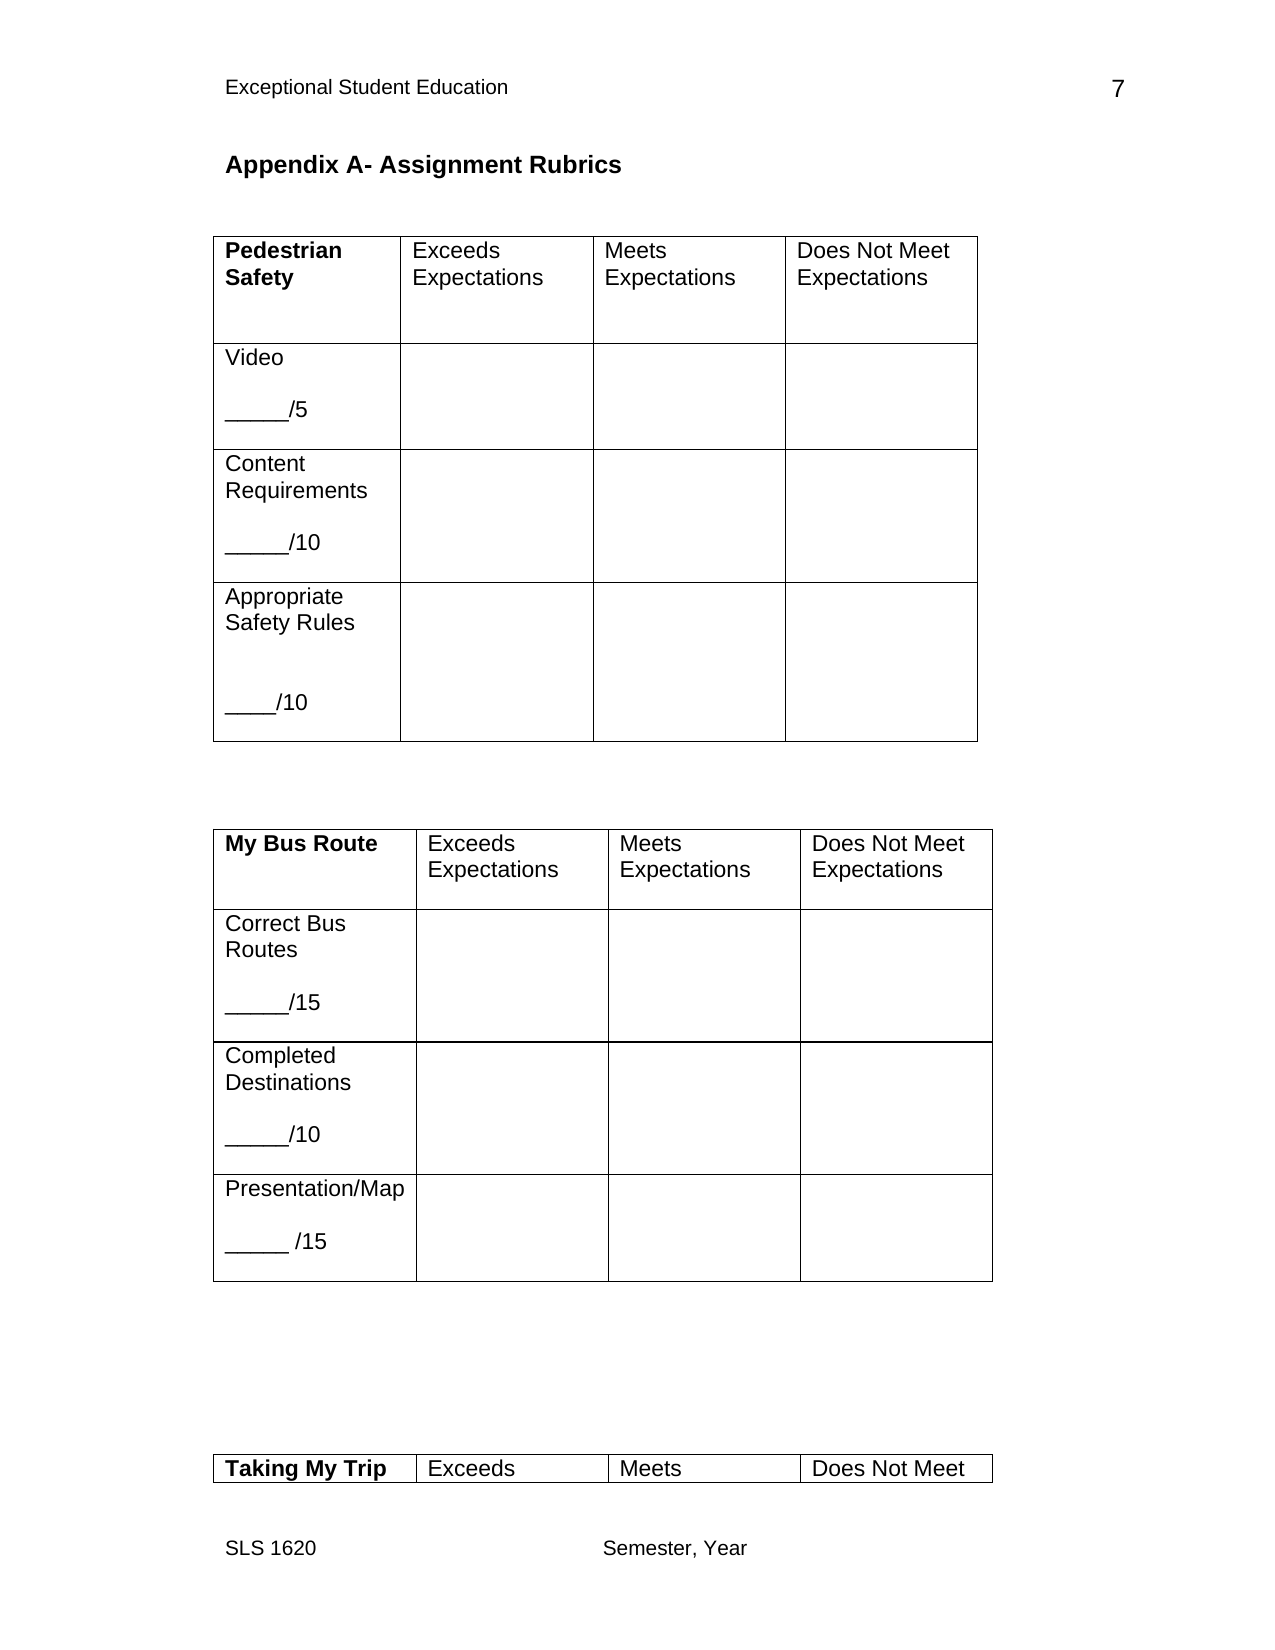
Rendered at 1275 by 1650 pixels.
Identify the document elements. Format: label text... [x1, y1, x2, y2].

table_cell Appropriate Safety Rules ____/10 [214, 583, 400, 741]
table_header Meets Expectations [609, 1455, 800, 1482]
table_header Meets Expectations [609, 830, 800, 908]
table_header Pedestrian Safety [214, 237, 400, 343]
table_cell [594, 450, 785, 582]
table_cell [594, 344, 785, 449]
table_cell [401, 583, 593, 741]
table_cell [609, 1175, 800, 1281]
table_cell Video _____/5 [214, 344, 400, 449]
table_cell [417, 910, 608, 1041]
table_cell [594, 583, 785, 741]
table_header Taking My Trip [214, 1455, 416, 1482]
table_header Exceeds Expectations [401, 237, 593, 343]
table_header My Bus Route [214, 830, 416, 908]
table_header Does Not Meet Expectations [786, 237, 977, 343]
table_cell [609, 910, 800, 1041]
table_cell [401, 344, 593, 449]
table_cell Completed Destinations _____/10 [214, 1043, 416, 1174]
table_header Exceeds Expectations [417, 830, 608, 908]
table_cell [786, 450, 977, 582]
table_cell [786, 583, 977, 741]
text Appendix A- Assignment Rubrics [225, 150, 1125, 179]
table_cell Content Requirements _____/10 [214, 450, 400, 582]
table_cell [609, 1043, 800, 1174]
table_header Meets Expectations [594, 237, 785, 343]
table_cell [417, 1043, 608, 1174]
table_cell Correct Bus Routes _____/15 [214, 910, 416, 1041]
table_cell [786, 344, 977, 449]
table_cell [801, 1175, 992, 1281]
table_cell [401, 450, 593, 582]
table_cell Presentation/Map _____ /15 [214, 1175, 416, 1281]
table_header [417, 1455, 608, 1482]
table_cell [417, 1175, 608, 1281]
table_header Does Not Meet Expectations [801, 830, 992, 908]
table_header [801, 1455, 992, 1482]
table_cell [801, 1043, 992, 1174]
table_cell [801, 910, 992, 1041]
